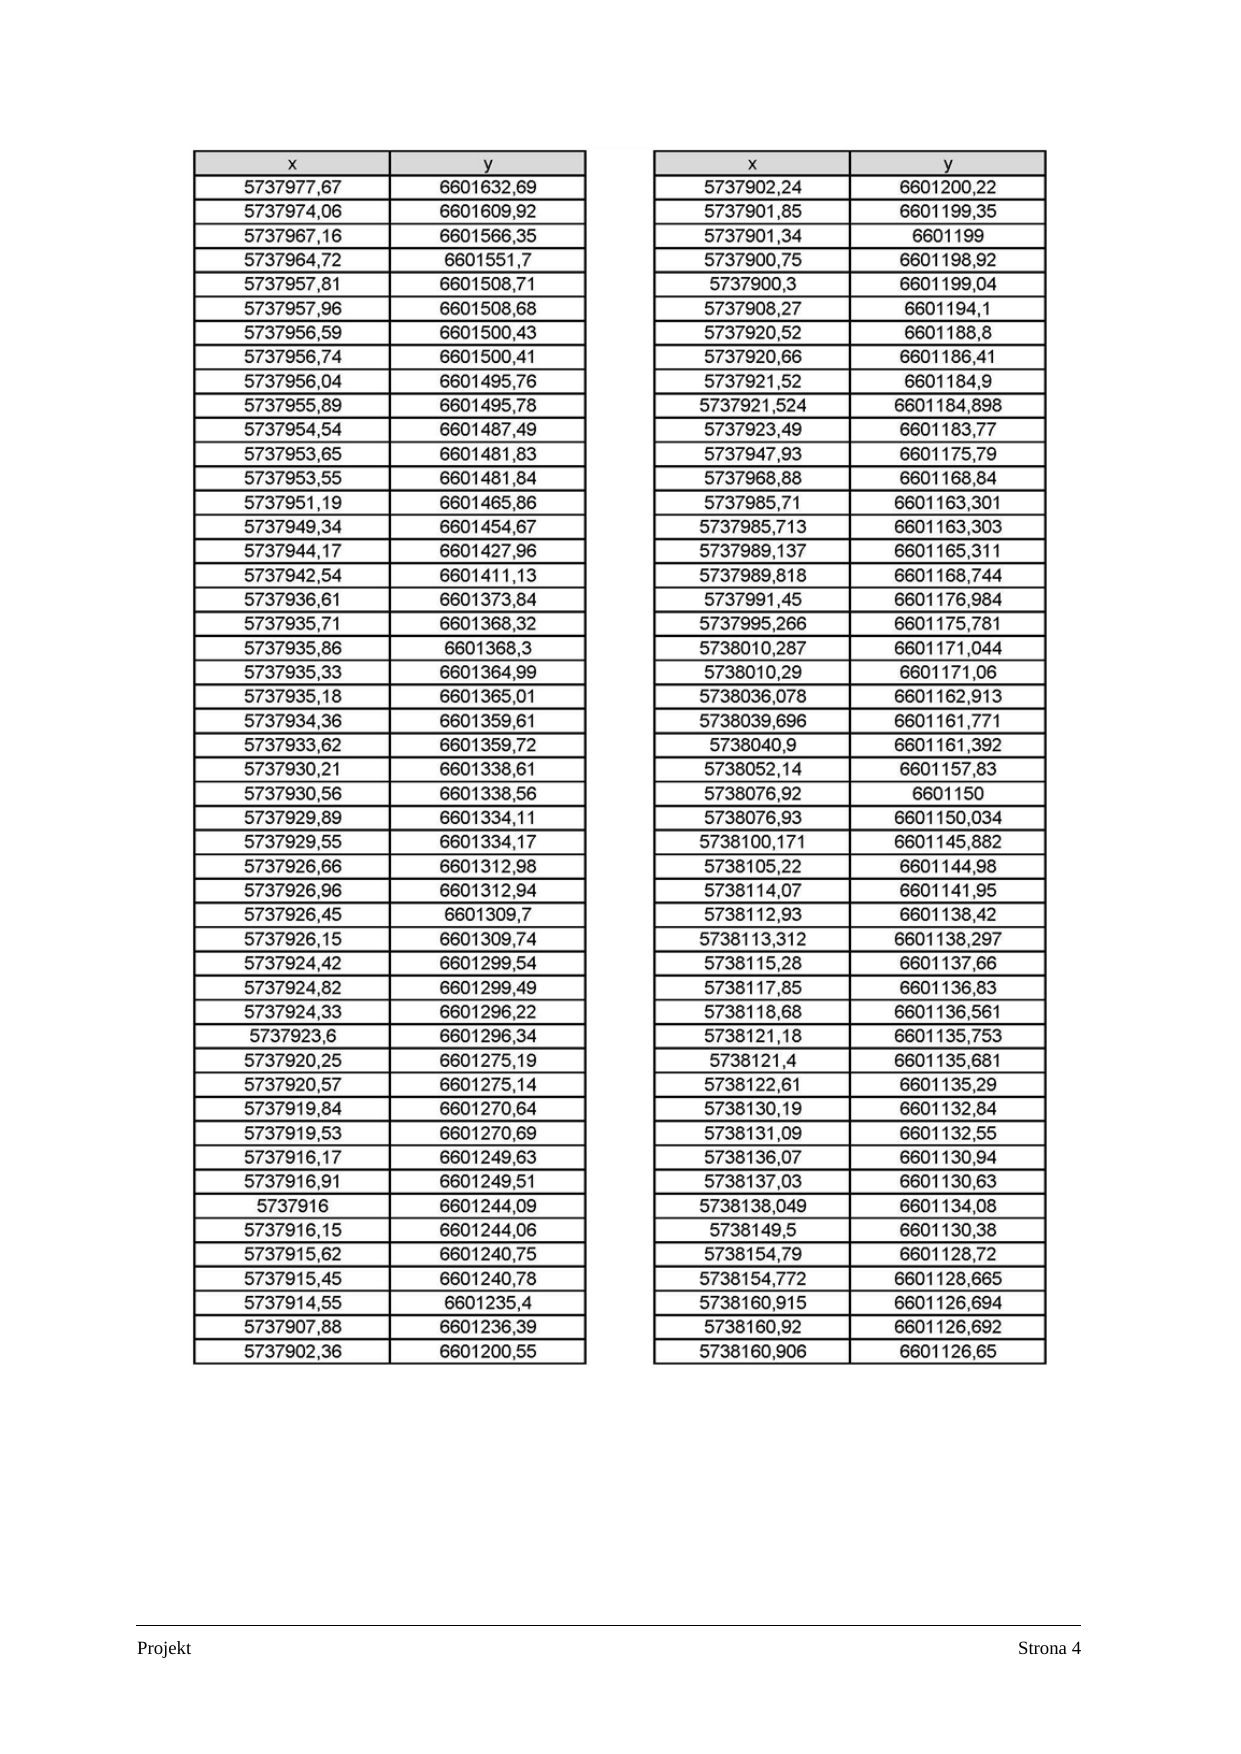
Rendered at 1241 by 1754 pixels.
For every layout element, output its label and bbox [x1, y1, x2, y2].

picture [190, 147, 1050, 1369]
